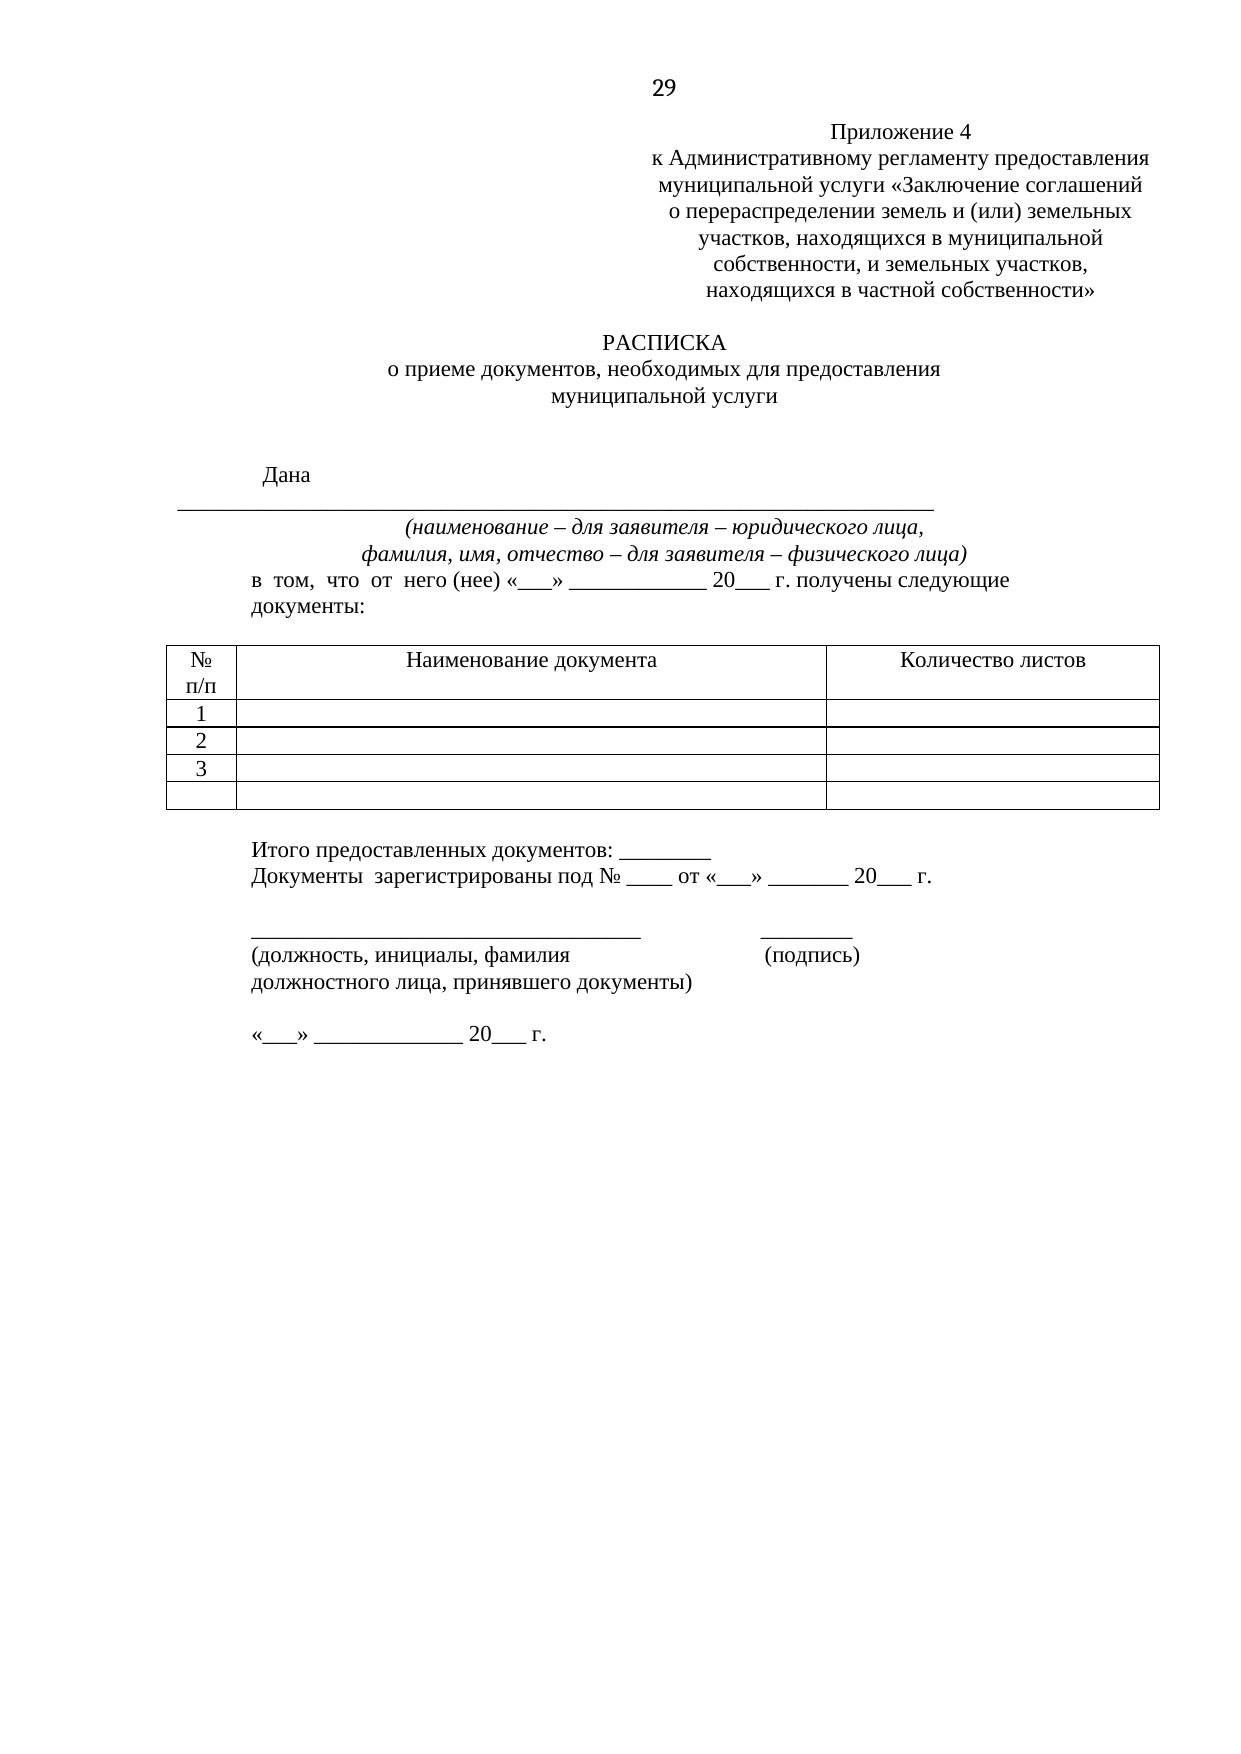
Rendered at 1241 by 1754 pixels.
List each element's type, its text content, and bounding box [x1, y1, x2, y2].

text о приеме документов, необходимых для предоставления [177, 355, 1152, 382]
table_cell [827, 728, 1159, 754]
text Документы зарегистрированы под № ____ от «___» _______ 20___ г. [177, 862, 1152, 889]
table_cell [237, 700, 826, 726]
text Приложение 4 [650, 118, 1152, 144]
table_cell [237, 728, 826, 754]
text «___» _____________ 20___ г. [177, 1020, 1152, 1047]
text __________________________________________________________________ [177, 487, 1152, 513]
table_header № п/п [167, 646, 236, 699]
text должностного лица, принявшего документы) [177, 968, 1152, 994]
text Итого предоставленных документов: ________ [177, 836, 1152, 862]
text (должность, инициалы, фамилия (подпись) [177, 941, 1152, 968]
table_cell [167, 782, 236, 808]
text муниципальной услуги [177, 382, 1152, 408]
table_header Количество листов [827, 646, 1159, 699]
text к Административному регламенту предоставления муниципальной услуги «Заключение соглашений о перераспределении земель и (или) земельных участков, находящихся в муниципальной собственности, и земельных участков, находящихся в частной собственности» [650, 144, 1152, 303]
table_cell [827, 700, 1159, 726]
text РАСПИСКА [177, 329, 1152, 355]
table_cell [827, 755, 1159, 781]
table_cell 3 [167, 755, 236, 781]
table_header Наименование документа [237, 646, 826, 699]
text Дана [177, 461, 1152, 487]
text фамилия, имя, отчество – для заявителя – физического лица) [177, 540, 1152, 566]
table_cell 1 [167, 700, 236, 726]
table_cell [827, 782, 1159, 808]
text __________________________________ ________ [177, 915, 1152, 941]
text документы: [177, 592, 1152, 619]
table_cell 2 [167, 728, 236, 754]
text (наименование – для заявителя – юридического лица, [177, 513, 1152, 540]
table_cell [237, 782, 826, 808]
table_cell [237, 755, 826, 781]
text в том, что от него (нее) «___» ____________ 20___ г. получены следующие [177, 566, 1152, 592]
